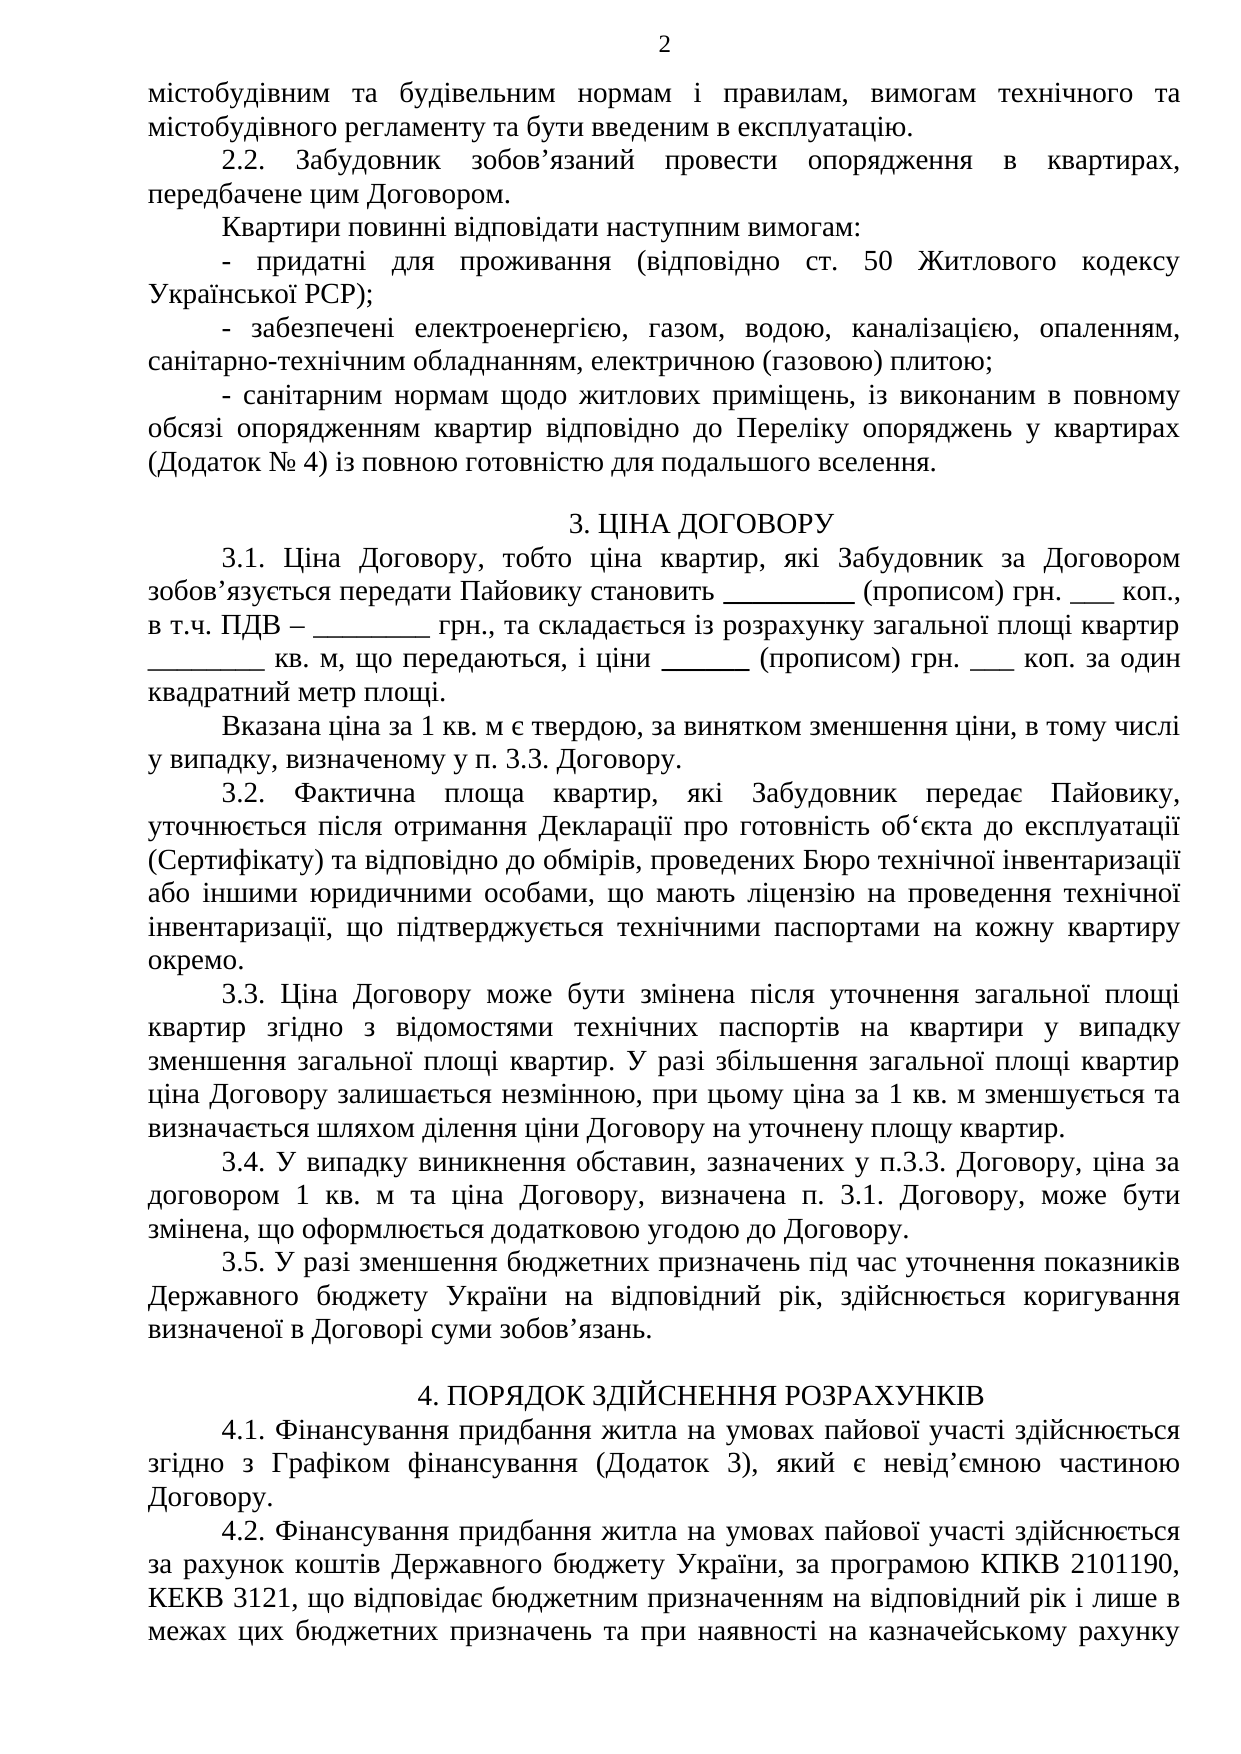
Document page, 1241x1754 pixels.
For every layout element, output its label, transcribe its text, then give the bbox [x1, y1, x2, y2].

text 3.1. Ціна Договору, тобто ціна квартир, які Забудовник за Договором зобов’язується передати Пайовику становить _________ (прописом) грн. ___ коп., в т.ч. ПДВ – ________ грн., та складається із розрахунку загальної площі квартир ________ кв. м, що передаються, і ціни ______ (прописом) грн. ___ коп. за один квадратний метр площі. [148, 540, 1181, 708]
text 3.3. Ціна Договору може бути змінена після уточнення загальної площі квартир згідно з відомостями технічних паспортів на квартири у випадку зменшення загальної площі квартир. У разі збільшення загальної площі квартир ціна Договору залишається незмінною, при цьому ціна за 1 кв. м зменшується та визначається шляхом ділення ціни Договору на уточнену площу квартир. [148, 976, 1181, 1144]
text - забезпечені електроенергією, газом, водою, каналізацією, опаленням, санітарно-технічним обладнанням, електричною (газовою) плитою; [148, 310, 1181, 377]
text 3.5. У разі зменшення бюджетних призначень під час уточнення показників Державного бюджету України на відповідний рік, здійснюється коригування визначеної в Договорі суми зобов’язань. [148, 1244, 1181, 1345]
text 4. ПОРЯДОК ЗДІЙСНЕННЯ РОЗРАХУНКІВ [148, 1378, 1181, 1412]
text 3.2. Фактична площа квартир, які Забудовник передає Пайовику, уточнюється після отримання Декларації про готовність об‘єкта до експлуатації (Сертифікату) та відповідно до обмірів, проведених Бюро технічної інвентаризації або іншими юридичними особами, що мають ліцензію на проведення технічної інвентаризації, що підтверджується технічними паспортами на кожну квартиру окремо. [148, 775, 1181, 976]
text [148, 1513, 1181, 1647]
text 2.2. Забудовник зобов’язаний провести опорядження в квартирах, передбачене цим Договором. [148, 142, 1181, 209]
text 3. ЦІНА ДОГОВОРУ [148, 506, 1181, 540]
text 4.1. Фінансування придбання житла на умовах пайової участі здійснюється згідно з Графіком фінансування (Додаток 3), який є невід’ємною частиною Договору. [148, 1412, 1181, 1513]
text - санітарним нормам щодо житлових приміщень, із виконаним в повному обсязі опорядженням квартир відповідно до Переліку опоряджень у квартирах (Додаток № 4) із повною готовністю для подальшого вселення. [148, 377, 1181, 478]
text 3.4. У випадку виникнення обставин, зазначених у п.3.3. Договору, ціна за договором 1 кв. м та ціна Договору, визначена п. 3.1. Договору, може бути змінена, що оформлюється додатковою угодою до Договору. [148, 1144, 1181, 1244]
text Квартири повинні відповідати наступним вимогам: [148, 209, 1181, 243]
text - придатні для проживання (відповідно ст. 50 Житлового кодексу Української РСР); [148, 243, 1181, 310]
text Вказана ціна за 1 кв. м є твердою, за винятком зменшення ціни, в тому числі у випадку, визначеному у п. 3.3. Договору. [148, 708, 1181, 775]
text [148, 75, 1181, 142]
